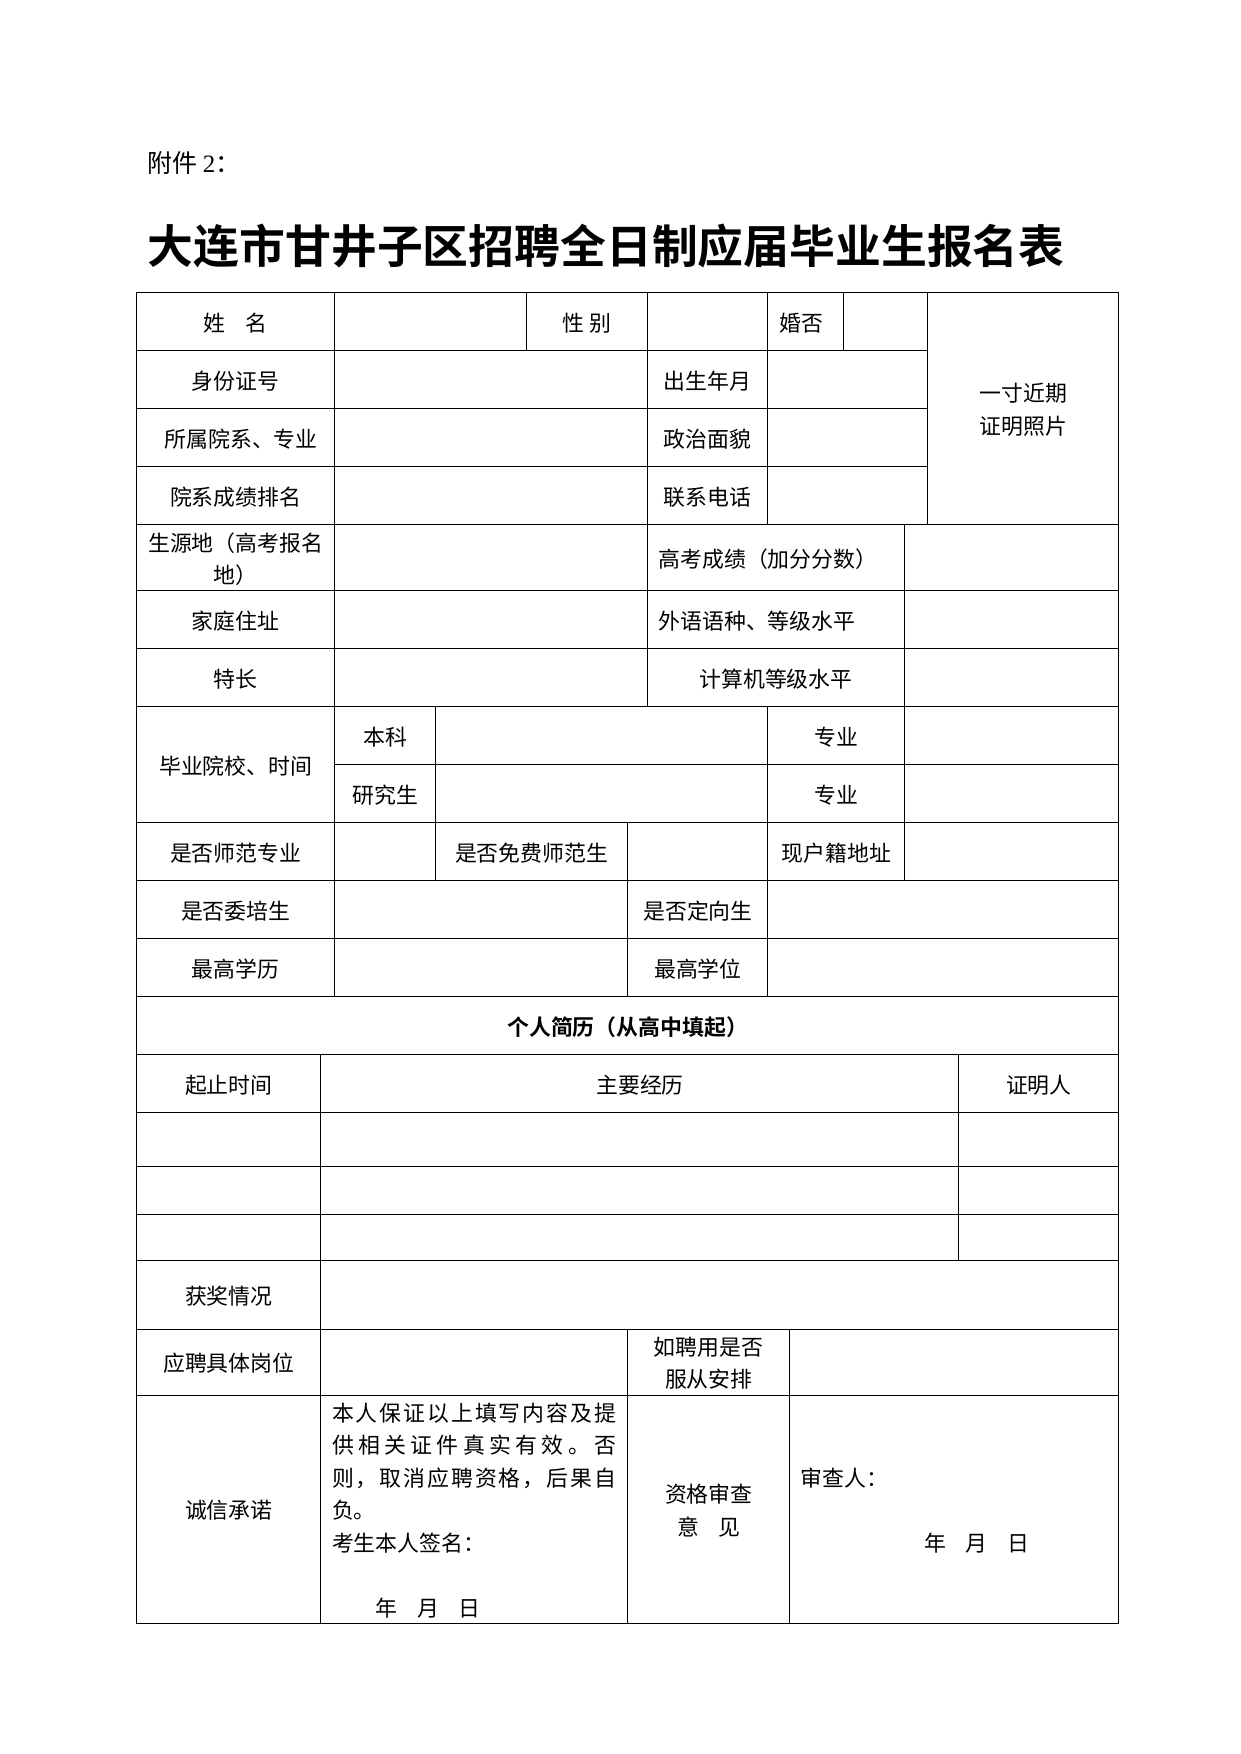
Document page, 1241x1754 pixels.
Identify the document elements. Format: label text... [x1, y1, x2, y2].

table_header [335, 293, 526, 350]
table_cell [436, 707, 767, 764]
table_cell [137, 1113, 320, 1166]
table_cell [768, 351, 927, 408]
table_cell 专业 [768, 765, 904, 822]
table_cell 证明人 [959, 1055, 1118, 1112]
table_cell [905, 823, 1118, 880]
table_cell [768, 409, 927, 466]
table_cell 是否免费师范生 [436, 823, 627, 880]
table_cell [905, 591, 1118, 648]
table_cell [768, 881, 1118, 938]
table_header [648, 293, 767, 350]
table_cell [137, 1215, 320, 1260]
table_cell [321, 1113, 958, 1166]
table_cell 研究生 [335, 765, 435, 822]
table_cell [790, 1330, 1118, 1394]
table_cell 个人简历（从高中填起） [137, 997, 1118, 1054]
table_cell 资格审查 意 见 [628, 1396, 789, 1623]
table_cell [335, 939, 627, 996]
table_cell 所属院系、专业 [137, 409, 334, 466]
table_cell [768, 467, 927, 524]
table_cell 最高学位 [628, 939, 767, 996]
text 大连市甘井子区招聘全日制应届毕业生报名表 [148, 194, 1092, 292]
table_cell [321, 1261, 1118, 1328]
table_cell 是否委培生 [137, 881, 334, 938]
table_cell [335, 409, 647, 466]
table_cell [335, 351, 647, 408]
table_cell 家庭住址 [137, 591, 334, 648]
table_cell 最高学历 [137, 939, 334, 996]
table_cell [335, 823, 435, 880]
table_cell 如聘用是否 服从安排 [628, 1330, 789, 1394]
table_cell 应聘具体岗位 [137, 1330, 320, 1394]
table_header 婚否 [768, 293, 843, 350]
table_cell 审查人： 年 月 日 [790, 1396, 1118, 1623]
table_cell 专业 [768, 707, 904, 764]
table_cell 特长 [137, 649, 334, 706]
table_cell 身份证号 [137, 351, 334, 408]
table_header 一寸近期 证明照片 [928, 293, 1118, 524]
table_header [844, 293, 927, 350]
table_cell 院系成绩排名 [137, 467, 334, 524]
table_header 姓 名 [137, 293, 334, 350]
table_cell [436, 765, 767, 822]
table_cell 是否定向生 [628, 881, 767, 938]
table_cell 起止时间 [137, 1055, 320, 1112]
table_cell 现户籍地址 [768, 823, 904, 880]
table_cell [959, 1215, 1118, 1260]
table_cell [321, 1215, 958, 1260]
table_cell [137, 1167, 320, 1214]
table_cell 诚信承诺 [137, 1396, 320, 1623]
table_cell [768, 939, 1118, 996]
table_cell 出生年月 [648, 351, 767, 408]
table_cell [335, 881, 627, 938]
table_cell [335, 467, 647, 524]
text 附件2： [148, 129, 1092, 194]
table_cell 本科 [335, 707, 435, 764]
table_cell [959, 1113, 1118, 1166]
table_cell [321, 1167, 958, 1214]
table_cell [335, 591, 647, 648]
table_cell 高考成绩（加分分数） [648, 525, 904, 590]
table_cell 本人保证以上填写内容及提供相关证件真实有效。否则，取消应聘资格，后果自负。 考生本人签名： 年 月 日 [321, 1396, 627, 1623]
table_cell [335, 525, 647, 590]
table_cell 获奖情况 [137, 1261, 320, 1328]
table_cell 是否师范专业 [137, 823, 334, 880]
table_cell 外语语种、等级水平 [648, 591, 904, 648]
table_cell 毕业院校、时间 [137, 707, 334, 822]
table_cell [905, 525, 1118, 590]
table_cell 政治面貌 [648, 409, 767, 466]
table_cell [905, 765, 1118, 822]
table_cell 计算机等级水平 [648, 649, 904, 706]
table_cell 生源地（高考报名地） [137, 525, 334, 590]
table_cell [959, 1167, 1118, 1214]
table_cell 联系电话 [648, 467, 767, 524]
table_cell 主要经历 [321, 1055, 958, 1112]
table_header 性 别 [527, 293, 647, 350]
table_cell [335, 649, 647, 706]
table_cell [905, 707, 1118, 764]
table_cell [628, 823, 767, 880]
table_cell [321, 1330, 627, 1394]
table_cell [905, 649, 1118, 706]
